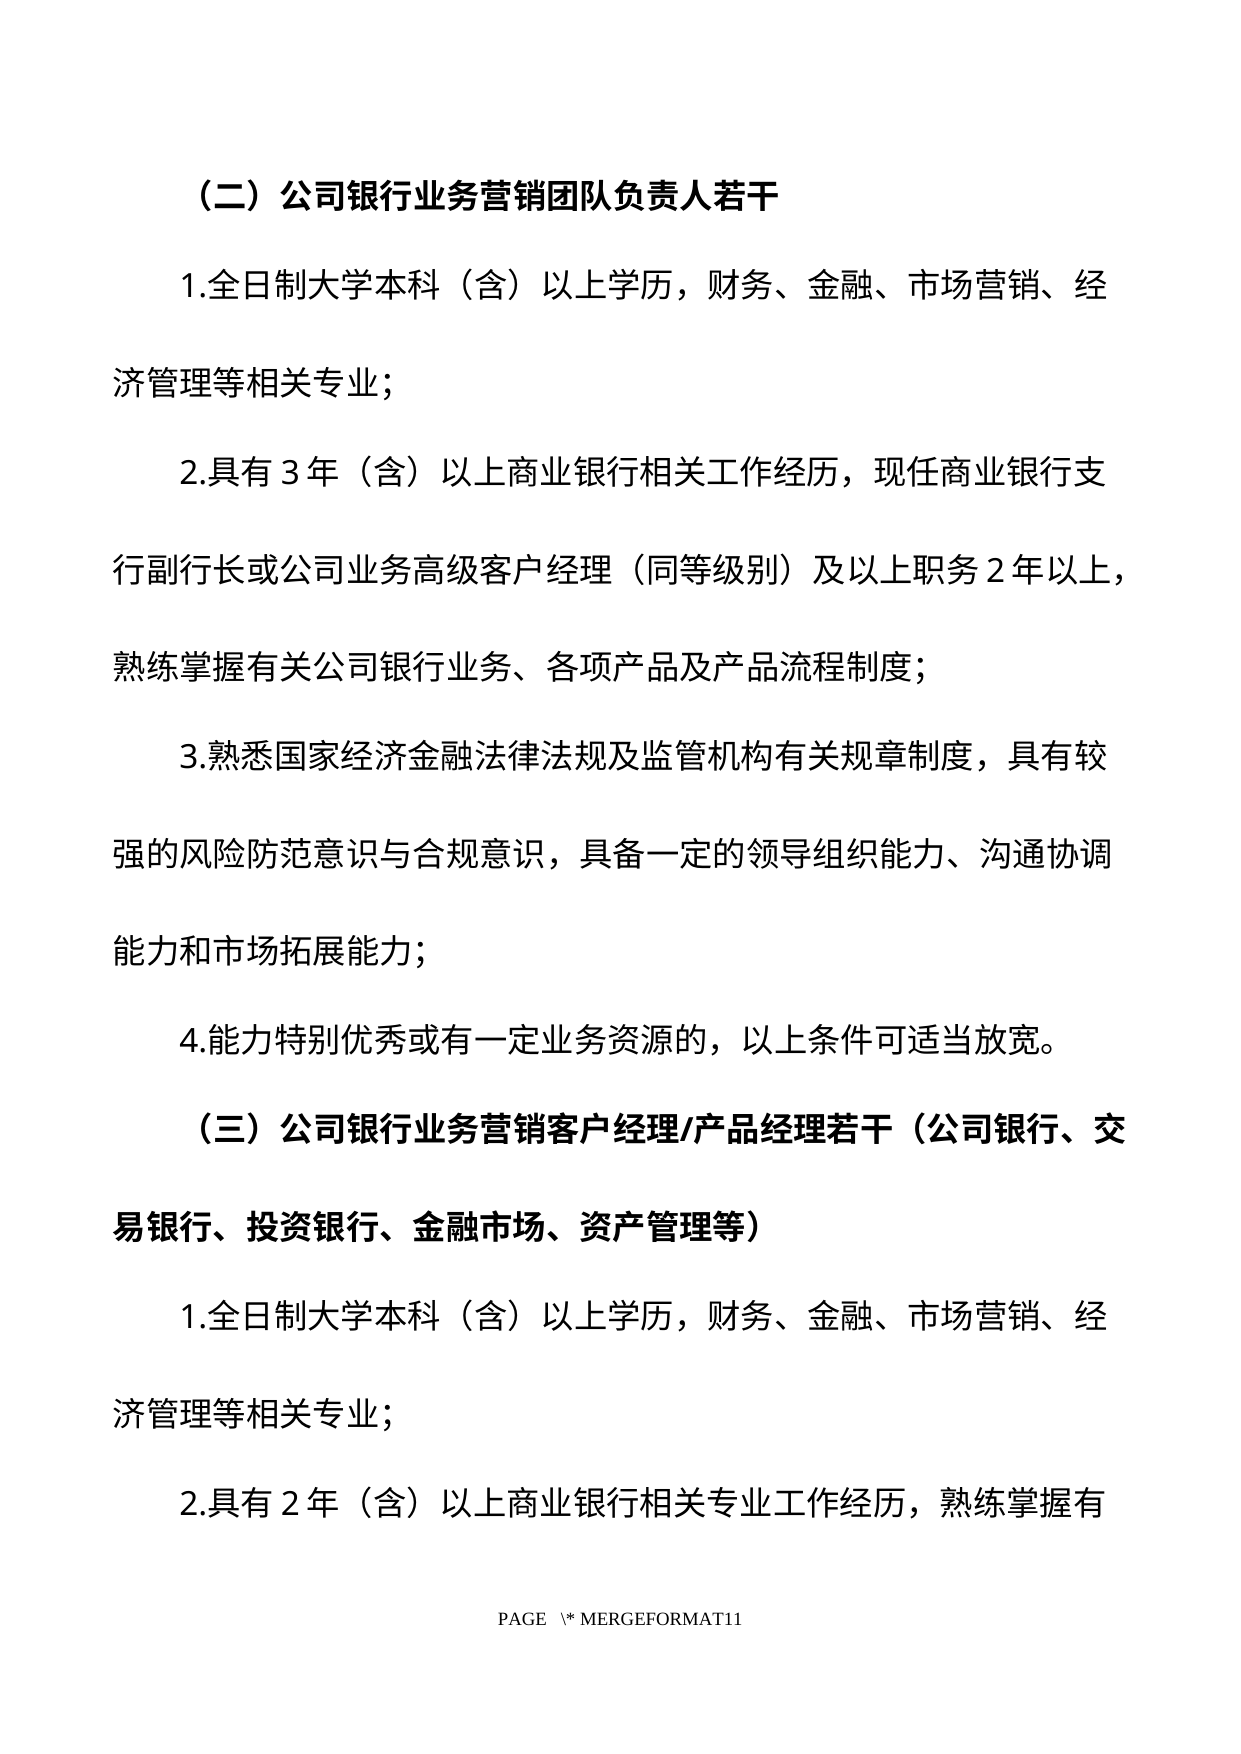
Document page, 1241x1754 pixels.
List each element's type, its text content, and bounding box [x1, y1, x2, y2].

text 1.全日制大学本科（含）以上学历，财务、金融、市场营销、经济管理等相关专业； [112, 251, 1128, 413]
text （二）公司银行业务营销团队负责人若干 [112, 162, 1128, 227]
text （三）公司银行业务营销客户经理/产品经理若干（公司银行、交易银行、投资银行、金融市场、资产管理等） [112, 1095, 1128, 1257]
text 4.能力特别优秀或有一定业务资源的，以上条件可适当放宽。 [112, 1006, 1128, 1071]
text 1.全日制大学本科（含）以上学历，财务、金融、市场营销、经济管理等相关专业； [112, 1281, 1128, 1444]
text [112, 1468, 1128, 1533]
text 3.熟悉国家经济金融法律法规及监管机构有关规章制度，具有较强的风险防范意识与合规意识，具备一定的领导组织能力、沟通协调能力和市场拓展能力； [112, 722, 1128, 982]
text 2.具有3年（含）以上商业银行相关工作经历，现任商业银行支行副行长或公司业务高级客户经理（同等级别）及以上职务2年以上，熟练掌握有关公司银行业务、各项产品及产品流程制度； [112, 438, 1128, 698]
